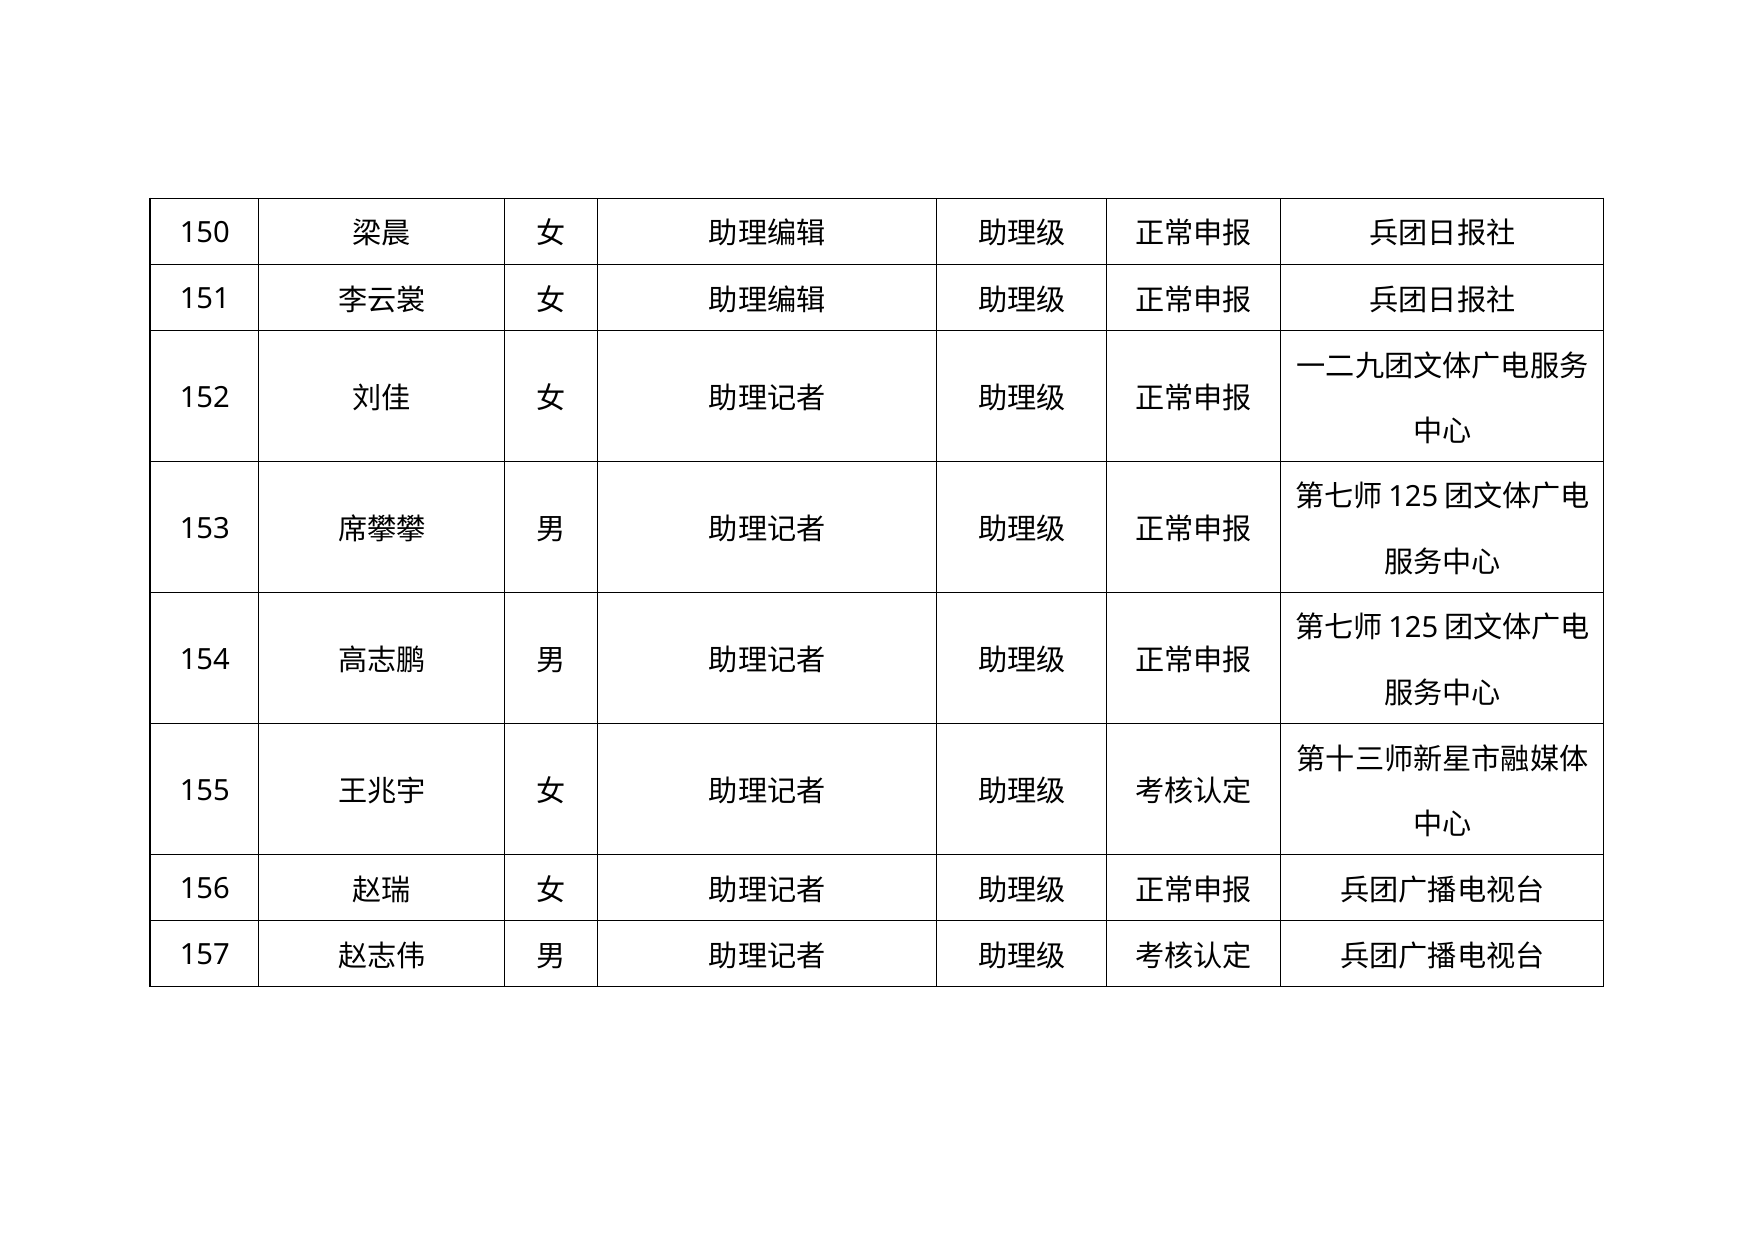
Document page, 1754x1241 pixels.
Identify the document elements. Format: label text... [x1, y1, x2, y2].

table_cell 兵团日报社 [1281, 265, 1603, 330]
table_cell 助理级 [937, 331, 1106, 461]
table_cell 兵团广播电视台 [1281, 921, 1603, 986]
table_cell 第七师125团文体广电服务中心 [1281, 593, 1603, 723]
table_cell 助理级 [937, 593, 1106, 723]
table_cell 助理记者 [598, 331, 936, 461]
table_cell 助理级 [937, 921, 1106, 986]
table_cell 梁晨 [259, 199, 504, 264]
table_cell 席攀攀 [259, 462, 504, 592]
table_cell 刘佳 [259, 331, 504, 461]
table_cell 助理记者 [598, 855, 936, 920]
table_cell 赵瑞 [259, 855, 504, 920]
table_cell 赵志伟 [259, 921, 504, 986]
table_cell 助理级 [937, 462, 1106, 592]
table_cell 女 [505, 855, 597, 920]
table_cell 李云裳 [259, 265, 504, 330]
table_cell 155 [151, 724, 258, 854]
table_cell 考核认定 [1107, 921, 1280, 986]
table_cell 男 [505, 462, 597, 592]
table_cell 助理编辑 [598, 265, 936, 330]
table_cell 王兆宇 [259, 724, 504, 854]
table_cell 助理记者 [598, 593, 936, 723]
table_cell 157 [151, 921, 258, 986]
table_cell 女 [505, 724, 597, 854]
table_cell 女 [505, 265, 597, 330]
table_cell 正常申报 [1107, 331, 1280, 461]
table_cell 助理级 [937, 724, 1106, 854]
table_cell 助理级 [937, 199, 1106, 264]
table_cell 正常申报 [1107, 593, 1280, 723]
table_cell 正常申报 [1107, 265, 1280, 330]
table_cell 女 [505, 199, 597, 264]
table_cell 助理记者 [598, 921, 936, 986]
table_cell 助理记者 [598, 724, 936, 854]
table_cell 男 [505, 921, 597, 986]
table_cell 152 [151, 331, 258, 461]
table_cell 兵团日报社 [1281, 199, 1603, 264]
table_cell 154 [151, 593, 258, 723]
table_cell 考核认定 [1107, 724, 1280, 854]
table_cell 第十三师新星市融媒体中心 [1281, 724, 1603, 854]
table_cell 助理记者 [598, 462, 936, 592]
table_cell 156 [151, 855, 258, 920]
table_cell 150 [151, 199, 258, 264]
table_cell 兵团广播电视台 [1281, 855, 1603, 920]
table_cell 第七师125团文体广电服务中心 [1281, 462, 1603, 592]
table_cell 助理级 [937, 265, 1106, 330]
table_cell 153 [151, 462, 258, 592]
table_cell 正常申报 [1107, 462, 1280, 592]
table_cell 151 [151, 265, 258, 330]
table_cell 一二九团文体广电服务中心 [1281, 331, 1603, 461]
table_cell 女 [505, 331, 597, 461]
table_cell 正常申报 [1107, 199, 1280, 264]
table_cell 高志鹏 [259, 593, 504, 723]
table_cell 助理编辑 [598, 199, 936, 264]
table_cell 助理级 [937, 855, 1106, 920]
table_cell 男 [505, 593, 597, 723]
table_cell 正常申报 [1107, 855, 1280, 920]
